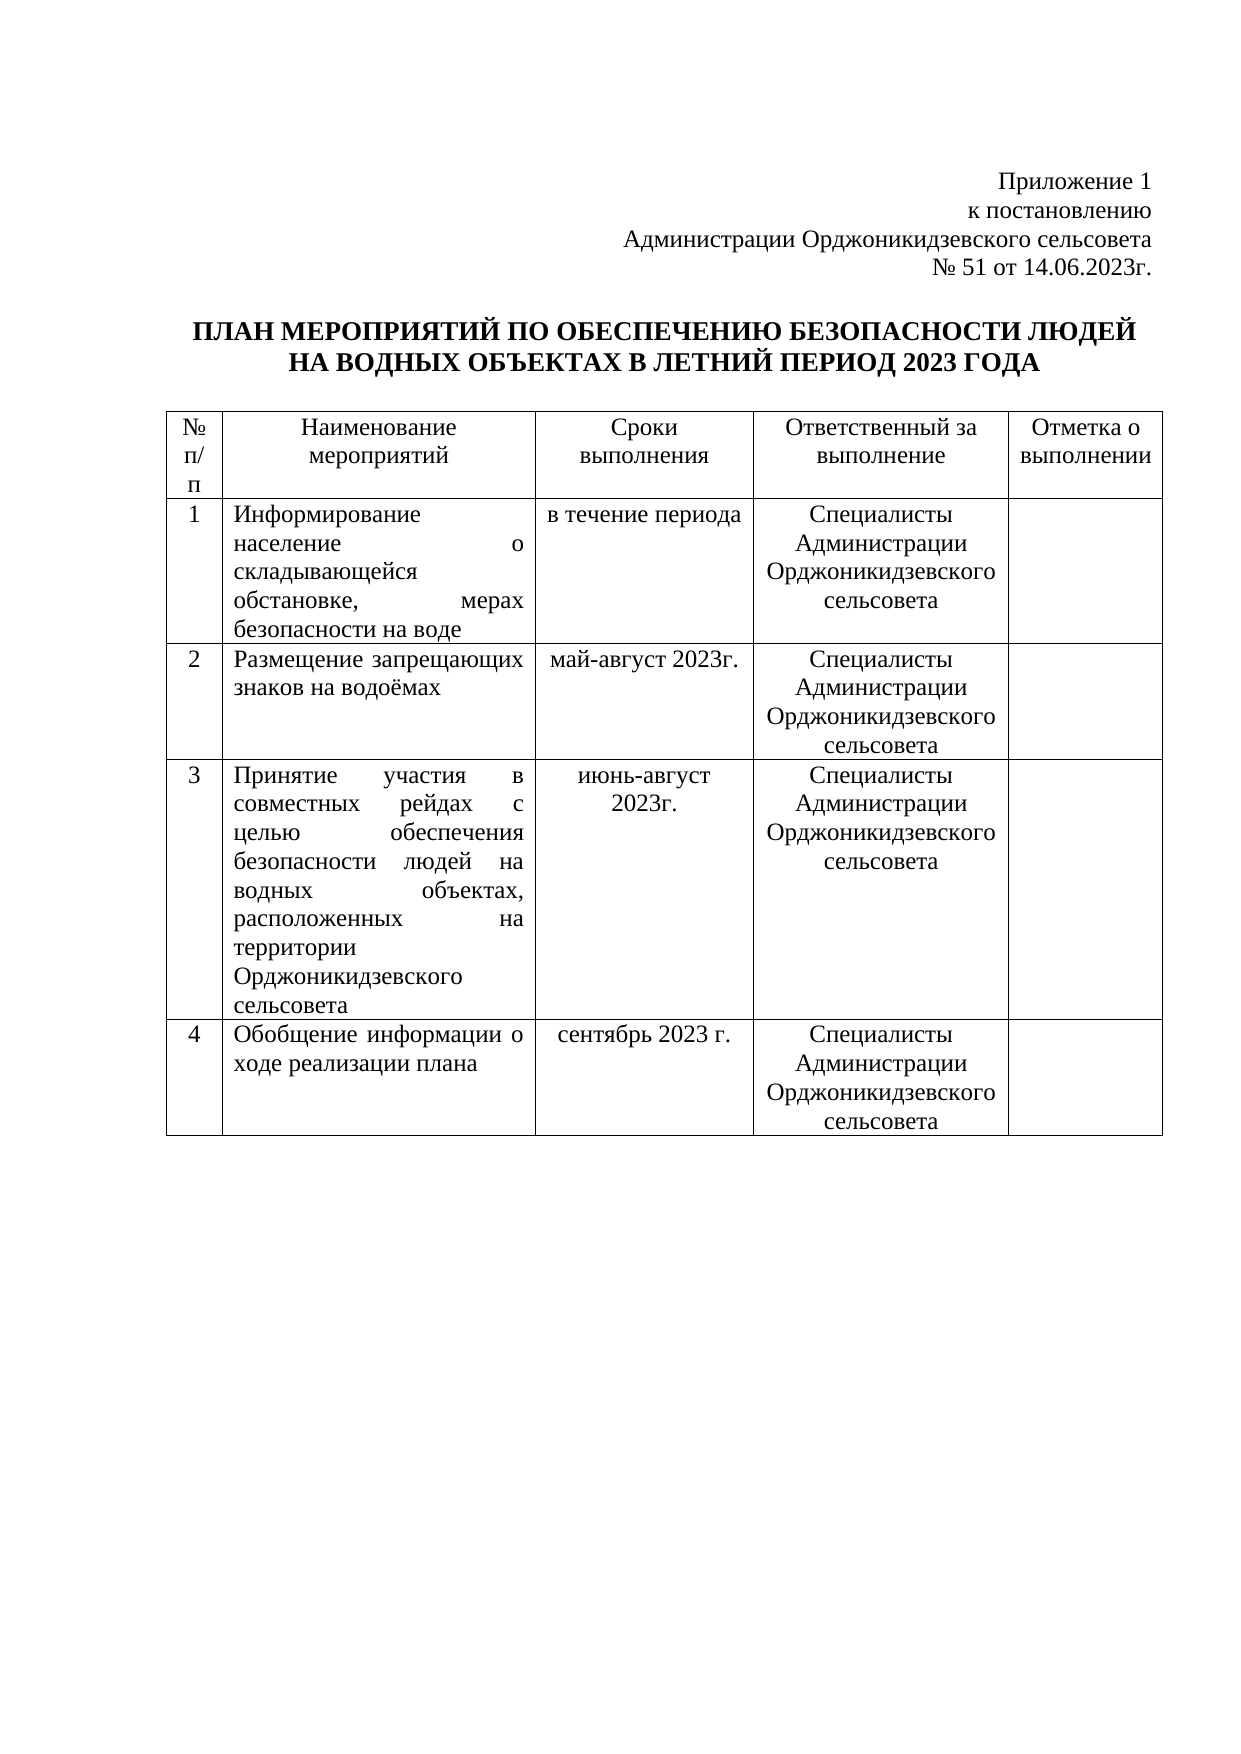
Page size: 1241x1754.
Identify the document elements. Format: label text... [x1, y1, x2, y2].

table_cell [1009, 499, 1162, 643]
table_cell [1009, 644, 1162, 759]
table_header Отметка о выполнении [1009, 412, 1162, 498]
text № 51 от 14.06.2023г. [177, 252, 1152, 281]
table_cell Информирование население о складывающейся обстановке, мерах безопасности на воде [223, 499, 535, 643]
table_cell Специалисты Администрации Орджоникидзевского сельсовета [754, 760, 1008, 1018]
table_header № п/п [167, 412, 222, 498]
table_cell 4 [167, 1020, 222, 1134]
table_header Наименование мероприятий [223, 412, 535, 498]
text Администрации Орджоникидзевского сельсовета [177, 224, 1152, 252]
table_cell 1 [167, 499, 222, 643]
table_cell сентябрь 2023 г. [536, 1020, 753, 1134]
text Приложение 1 [177, 166, 1152, 195]
table_cell в течение периода [536, 499, 753, 643]
table_cell Специалисты Администрации Орджоникидзевского сельсовета [754, 499, 1008, 643]
table_header Ответственный за выполнение [754, 412, 1008, 498]
table_cell Обобщение информации о ходе реализации плана [223, 1020, 535, 1134]
table_cell Специалисты Администрации Орджоникидзевского сельсовета [754, 1020, 1008, 1134]
table_cell [1009, 760, 1162, 1018]
table_cell Размещение запрещающих знаков на водоёмах [223, 644, 535, 759]
table_cell май-август 2023г. [536, 644, 753, 759]
table_cell июнь-август 2023г. [536, 760, 753, 1018]
text к постановлению [177, 195, 1152, 224]
table_cell Специалисты Администрации Орджоникидзевского сельсовета [754, 644, 1008, 759]
table_cell 2 [167, 644, 222, 759]
table_header Сроки выполнения [536, 412, 753, 498]
text ПЛАН МЕРОПРИЯТИЙ ПО ОБЕСПЕЧЕНИЮ БЕЗОПАСНОСТИ ЛЮДЕЙ НА ВОДНЫХ ОБЪЕКТАХ В ЛЕТНИЙ ПЕРИОД 2023 ГОДА [177, 315, 1152, 377]
table_cell [1009, 1020, 1162, 1134]
table_cell Принятие участия в совместных рейдах с целью обеспечения безопасности людей на водных объектах, расположенных на территории Орджоникидзевского сельсовета [223, 760, 535, 1018]
table_cell 3 [167, 760, 222, 1018]
